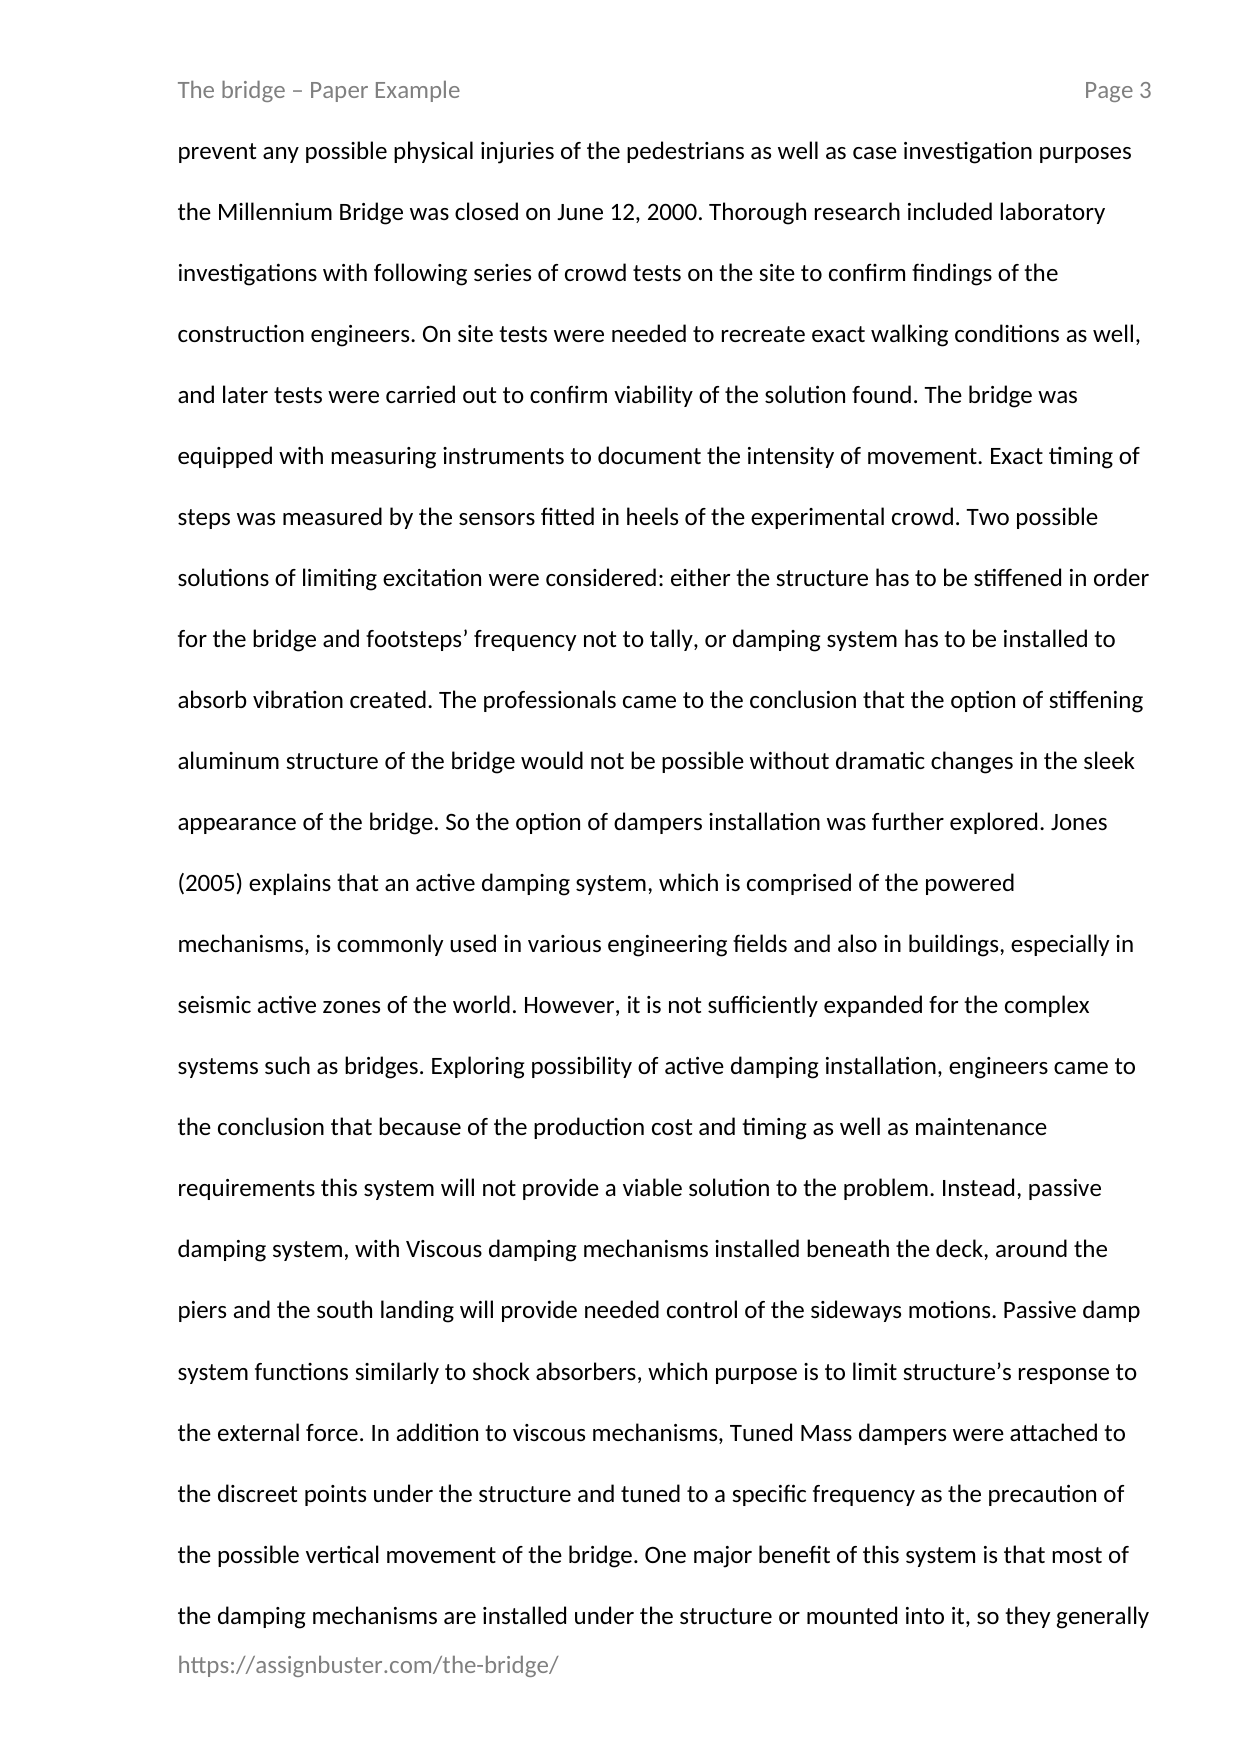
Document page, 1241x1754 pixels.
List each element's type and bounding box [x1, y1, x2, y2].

text [177, 135, 1152, 1630]
